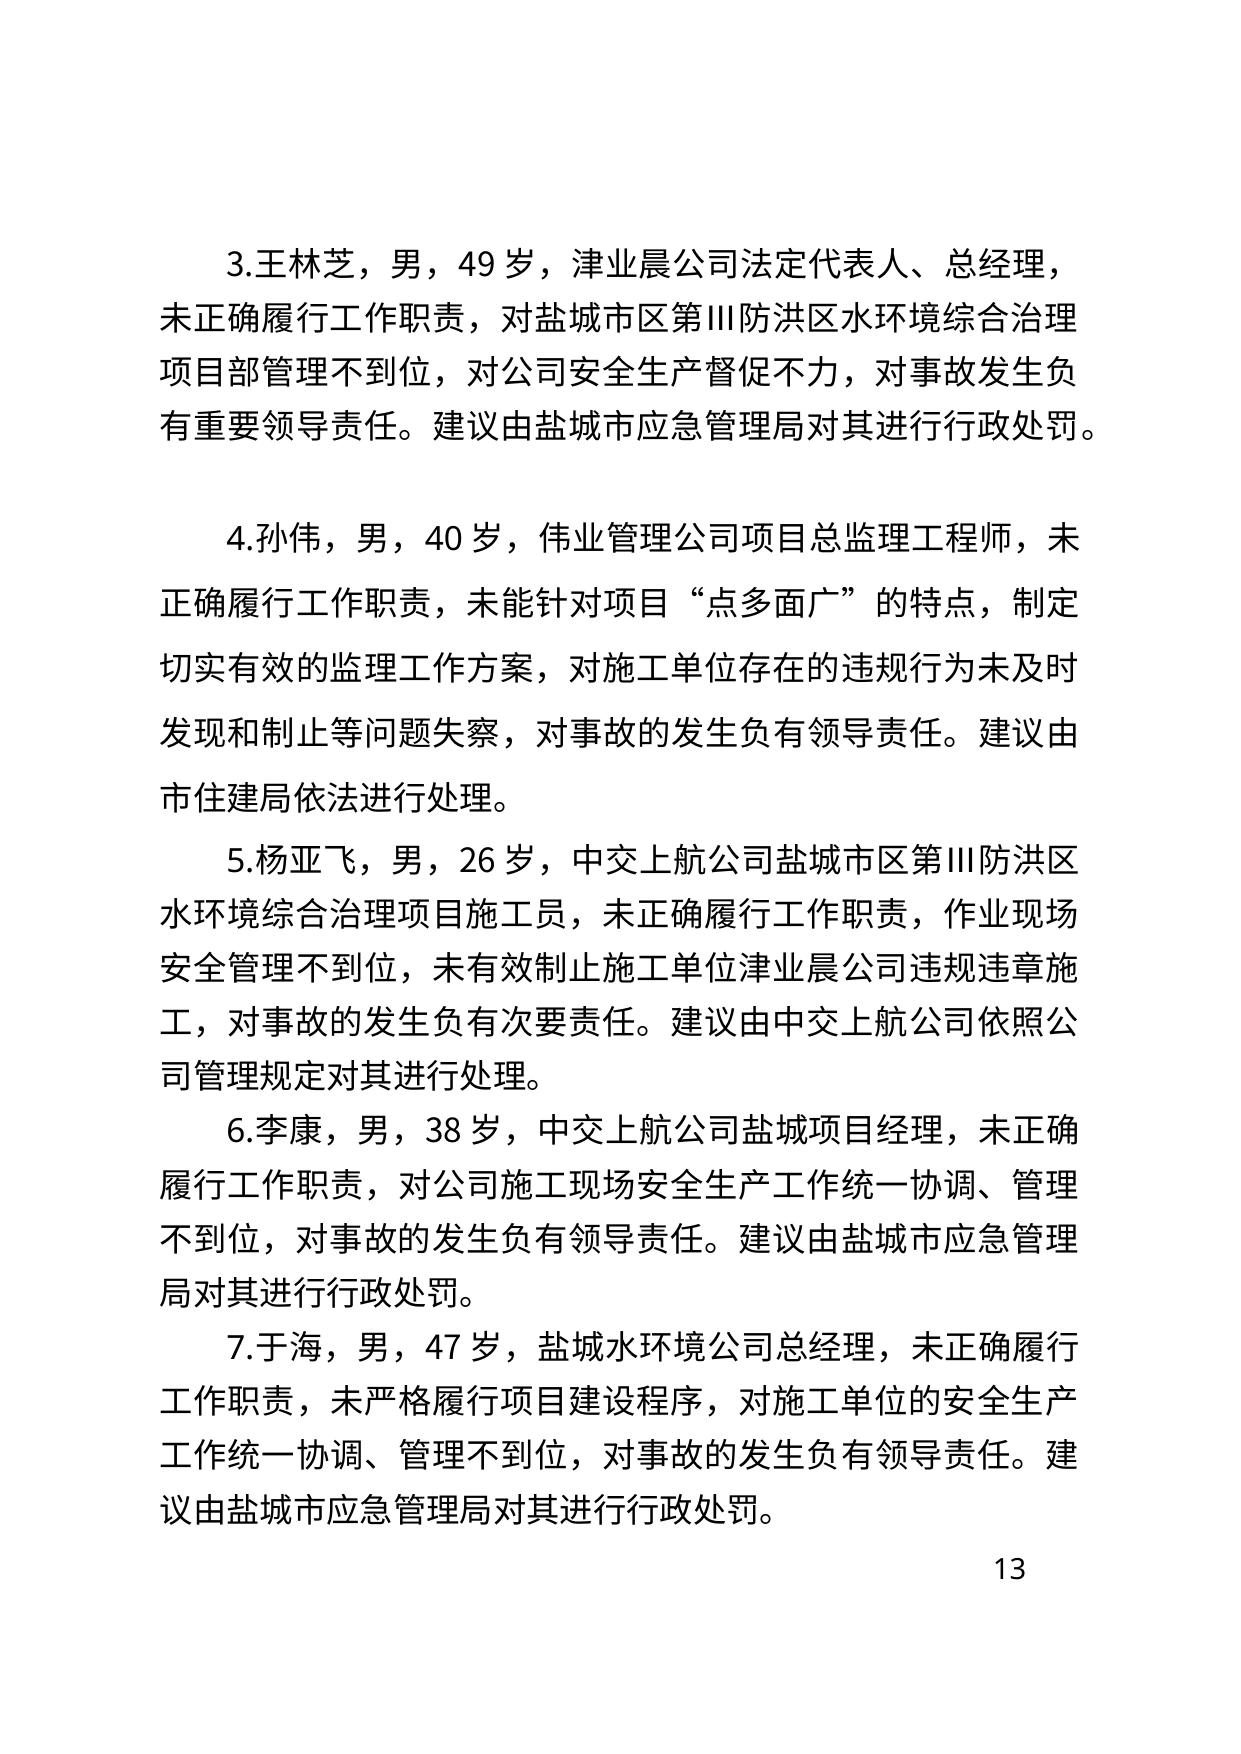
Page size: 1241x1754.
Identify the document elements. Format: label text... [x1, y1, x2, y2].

text 4.孙伟，男，40岁，伟业管理公司项目总监理工程师，未正确履行工作职责，未能针对项目“点多面广”的特点，制定切实有效的监理工作方案，对施工单位存在的违规行为未及时发现和制止等问题失察，对事故的发生负有领导责任。建议由市住建局依法进行处理。 [159, 504, 1081, 829]
text 3.王林芝，男，49岁，津业晨公司法定代表人、总经理，未正确履行工作职责，对盐城市区第Ⅲ防洪区水环境综合治理项目部管理不到位，对公司安全生产督促不力，对事故发生负有重要领导责任。建议由盐城市应急管理局对其进行行政处罚。 [159, 233, 1081, 504]
text 7.于海，男，47岁，盐城水环境公司总经理，未正确履行工作职责，未严格履行项目建设程序，对施工单位的安全生产工作统一协调、管理不到位，对事故的发生负有领导责任。建议由盐城市应急管理局对其进行行政处罚。 [159, 1316, 1081, 1533]
text 5.杨亚飞，男，26岁，中交上航公司盐城市区第Ⅲ防洪区水环境综合治理项目施工员，未正确履行工作职责，作业现场安全管理不到位，未有效制止施工单位津业晨公司违规违章施工，对事故的发生负有次要责任。建议由中交上航公司依照公司管理规定对其进行处理。 [159, 829, 1081, 1099]
text 6.李康，男，38岁，中交上航公司盐城项目经理，未正确履行工作职责，对公司施工现场安全生产工作统一协调、管理不到位，对事故的发生负有领导责任。建议由盐城市应急管理局对其进行行政处罚。 [159, 1099, 1081, 1316]
